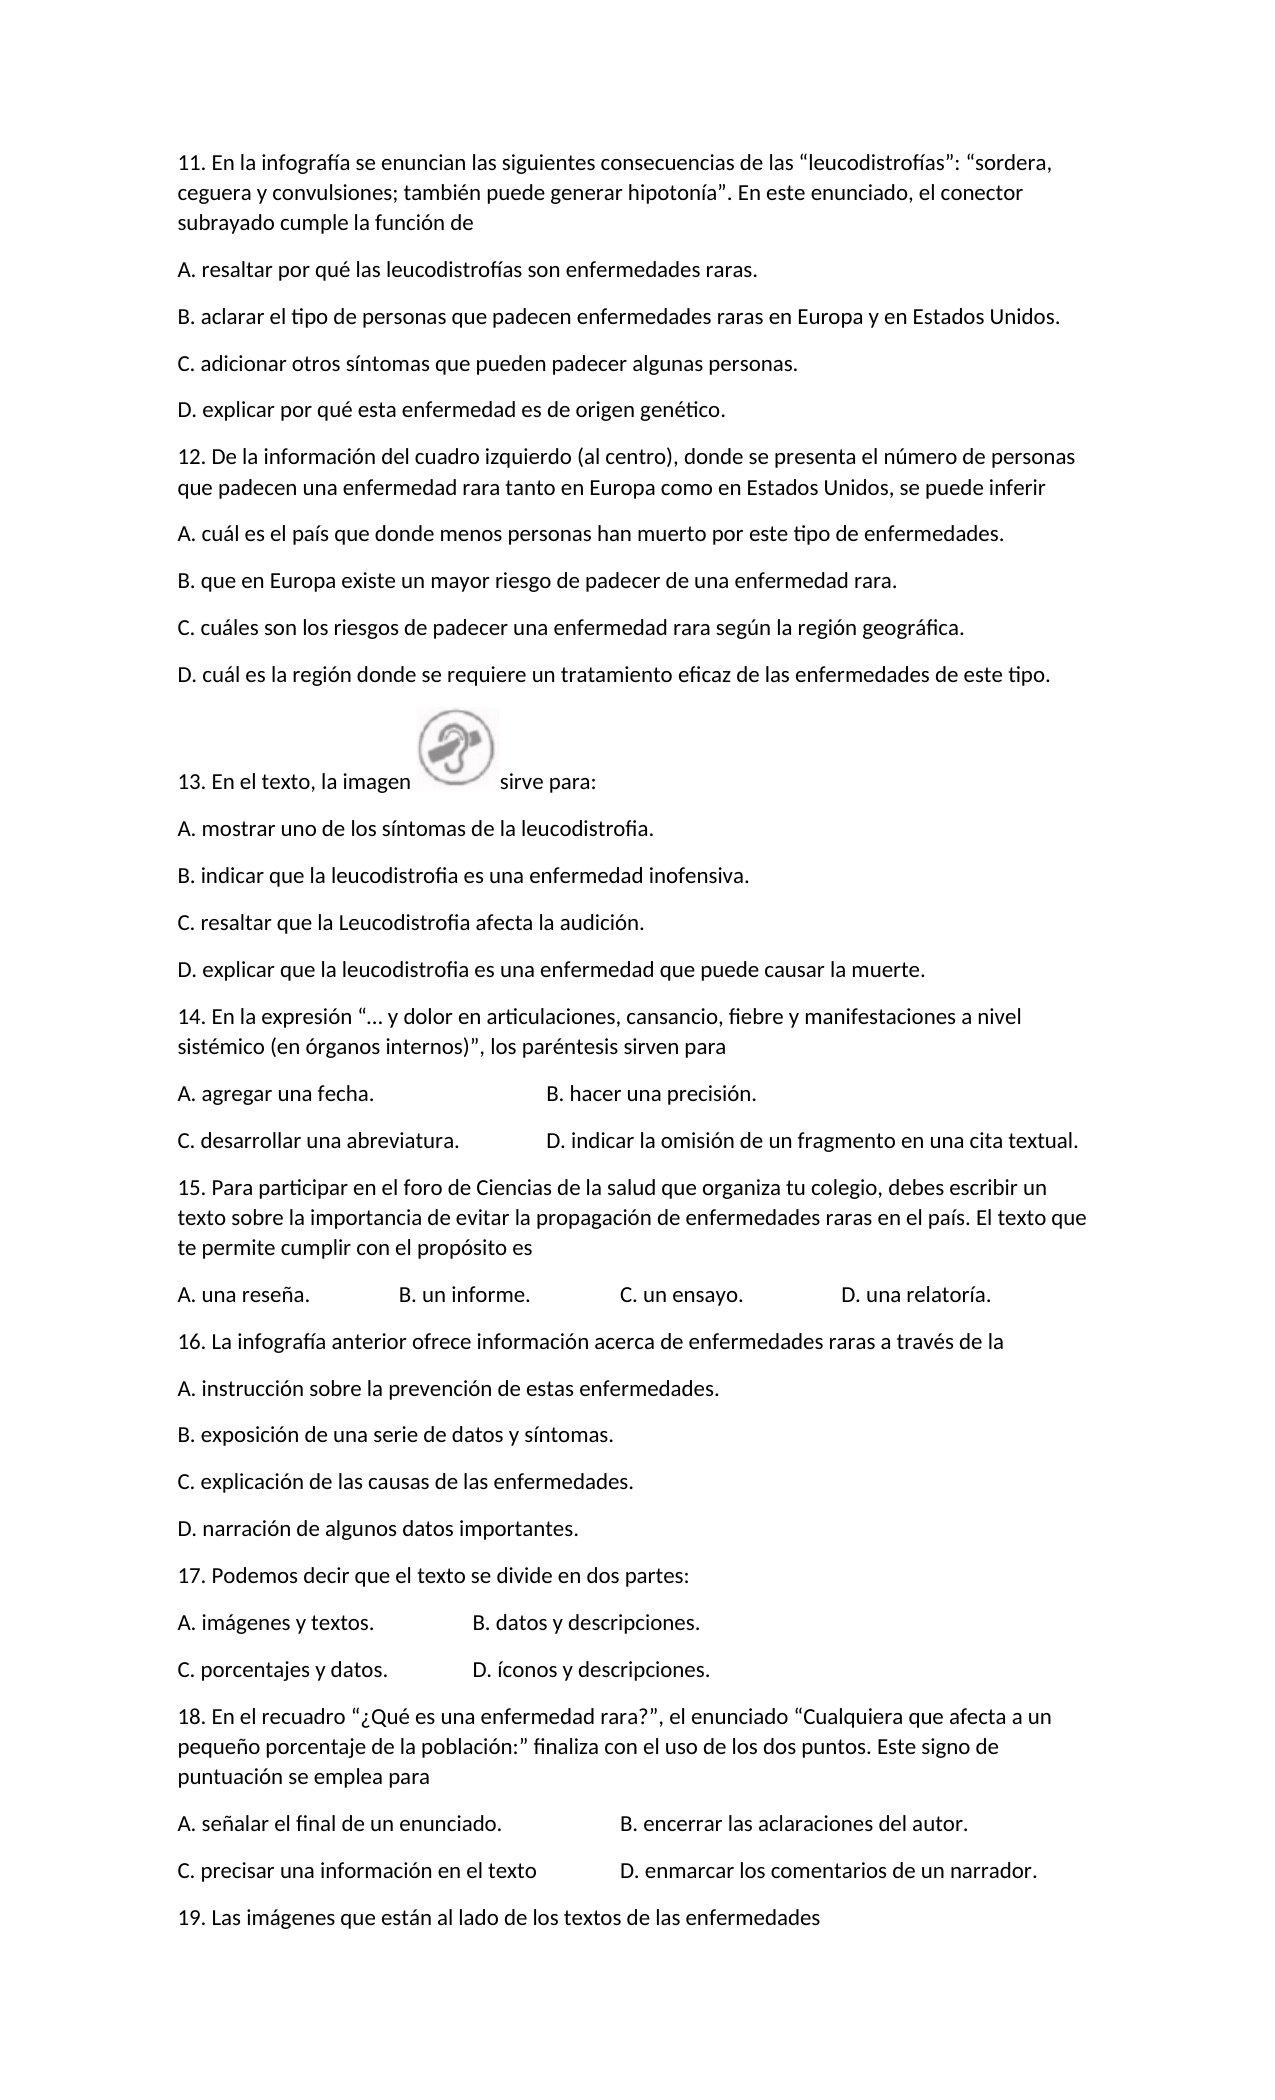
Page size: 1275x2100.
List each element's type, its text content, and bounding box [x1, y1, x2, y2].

text 15. Para participar en el foro de Ciencias de la salud que organiza tu colegio, debes escribir un texto sobre la importancia de evitar la propagación de enfermedades raras en el país. El texto que te permite cumplir con el propósito es [177, 1173, 1098, 1261]
text A. instrucción sobre la prevención de estas enfermedades. [177, 1374, 1098, 1402]
text C. adicionar otros síntomas que pueden padecer algunas personas. [177, 349, 1098, 377]
picture [416, 707, 500, 790]
text 17. Podemos decir que el texto se divide en dos partes: [177, 1561, 1098, 1589]
text C. resaltar que la Leucodistrofia afecta la audición. [177, 908, 1098, 936]
text 14. En la expresión “… y dolor en articulaciones, cansancio, fiebre y manifestaciones a nivel sistémico (en órganos internos)”, los paréntesis sirven para [177, 1002, 1098, 1060]
text A. resaltar por qué las leucodistrofías son enfermedades raras. [177, 255, 1098, 283]
text B. indicar que la leucodistrofia es una enfermedad inofensiva. [177, 861, 1098, 889]
text 19. Las imágenes que están al lado de los textos de las enfermedades [177, 1903, 1098, 1931]
text B. que en Europa existe un mayor riesgo de padecer de una enfermedad rara. [177, 566, 1098, 594]
text D. narración de algunos datos importantes. [177, 1514, 1098, 1542]
text C. cuáles son los riesgos de padecer una enfermedad rara según la región geográfica. [177, 613, 1098, 641]
text C. explicación de las causas de las enfermedades. [177, 1467, 1098, 1496]
text 12. De la información del cuadro izquierdo (al centro), donde se presenta el número de personas que padecen una enfermedad rara tanto en Europa como en Estados Unidos, se puede inferir [177, 442, 1098, 501]
text A. agregar una fecha. B. hacer una precisión. [177, 1079, 1098, 1107]
text 13. En el texto, la imagen sirve para: [177, 707, 1098, 796]
text A. imágenes y textos. B. datos y descripciones. [177, 1608, 1098, 1636]
text A. una reseña. B. un informe. C. un ensayo. D. una relatoría. [177, 1280, 1098, 1308]
text C. desarrollar una abreviatura. D. indicar la omisión de un fragmento en una cita textual. [177, 1126, 1098, 1154]
text 11. En la infografía se enuncian las siguientes consecuencias de las “leucodistrofías”: “sordera, ceguera y convulsiones; también puede generar hipotonía”. En este enunciado, el conector subrayado cumple la función de [177, 148, 1098, 236]
text C. porcentajes y datos. D. íconos y descripciones. [177, 1655, 1098, 1683]
text B. aclarar el tipo de personas que padecen enfermedades raras en Europa y en Estados Unidos. [177, 302, 1098, 330]
text B. exposición de una serie de datos y síntomas. [177, 1421, 1098, 1449]
text D. explicar que la leucodistrofia es una enfermedad que puede causar la muerte. [177, 955, 1098, 983]
text 16. La infografía anterior ofrece información acerca de enfermedades raras a través de la [177, 1327, 1098, 1355]
text 18. En el recuadro “¿Qué es una enfermedad rara?”, el enunciado “Cualquiera que afecta a un pequeño porcentaje de la población:” finaliza con el uso de los dos puntos. Este signo de puntuación se emplea para [177, 1702, 1098, 1790]
text D. explicar por qué esta enfermedad es de origen genético. [177, 396, 1098, 423]
text A. señalar el final de un enunciado. B. encerrar las aclaraciones del autor. [177, 1809, 1098, 1837]
text A. mostrar uno de los síntomas de la leucodistrofia. [177, 814, 1098, 842]
text C. precisar una información en el texto D. enmarcar los comentarios de un narrador. [177, 1856, 1098, 1884]
text A. cuál es el país que donde menos personas han muerto por este tipo de enfermedades. [177, 519, 1098, 547]
text D. cuál es la región donde se requiere un tratamiento eficaz de las enfermedades de este tipo. [177, 660, 1098, 688]
